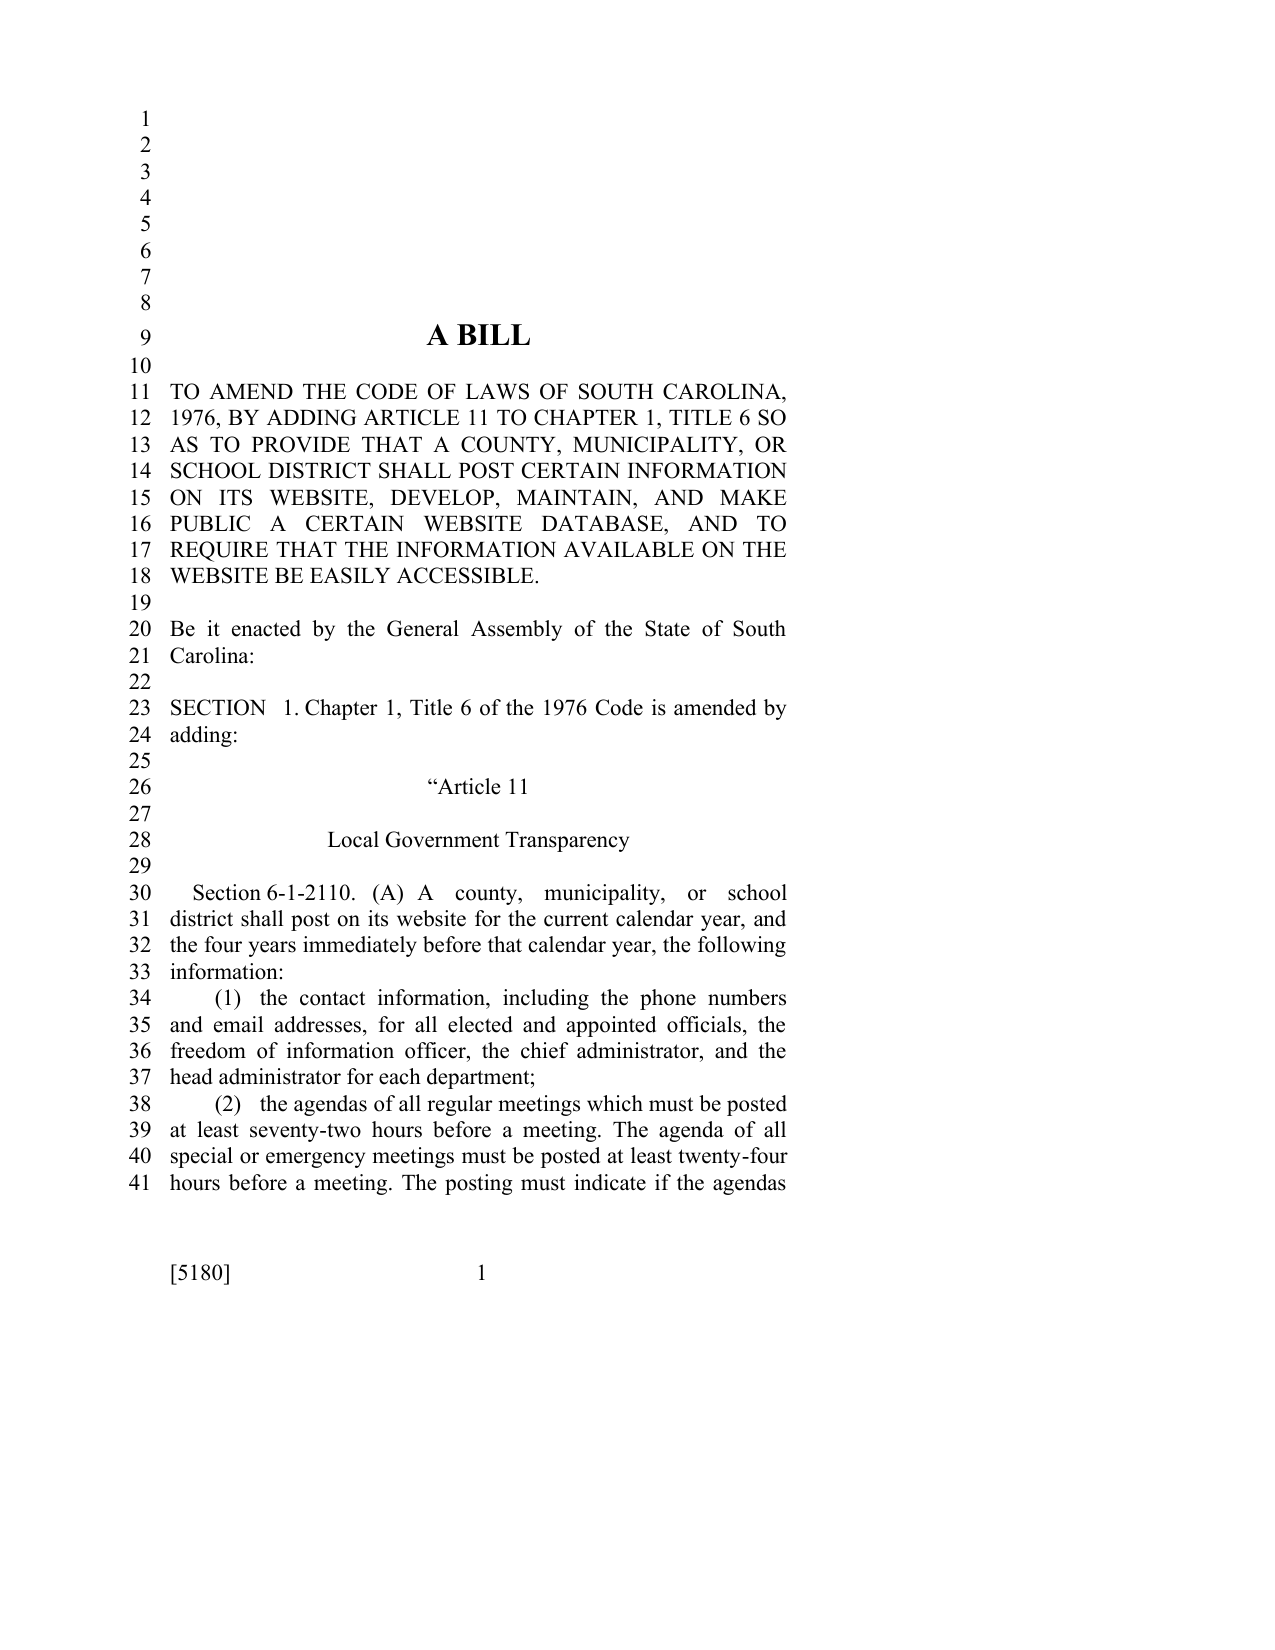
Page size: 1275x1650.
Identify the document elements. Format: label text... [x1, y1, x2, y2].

text SECTION 1. Chapter 1, Title 6 of the 1976 Code is amended by adding: [169, 694, 787, 747]
text Local Government Transparency [169, 826, 787, 852]
text Be it enacted by the General Assembly of the State of South Carolina: [169, 615, 787, 668]
text “Article 11 [169, 773, 787, 800]
text TO AMEND THE CODE OF LAWS OF SOUTH CAROLINA, 1976, BY ADDING ARTICLE 11 TO CHAPTER 1, TITLE 6 SO AS TO PROVIDE THAT A COUNTY, MUNICIPALITY, OR SCHOOL DISTRICT SHALL POST CERTAIN INFORMATION ON ITS WEBSITE, DEVELOP, MAINTAIN, AND MAKE PUBLIC A CERTAIN WEBSITE DATABASE, AND TO REQUIRE THAT THE INFORMATION AVAILABLE ON THE WEBSITE BE EASILY ACCESSIBLE. [169, 378, 787, 589]
text A BILL [169, 316, 787, 352]
text (1) the contact information, including the phone numbers and email addresses, for all elected and appointed officials, the freedom of information officer, the chief administrator, and the head administrator for each department; [169, 984, 787, 1090]
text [169, 1090, 787, 1195]
text Section 6-1-2110. (A) A county, municipality, or school district shall post on its website for the current calendar year, and the four years immediately before that calendar year, the following information: [169, 879, 787, 984]
